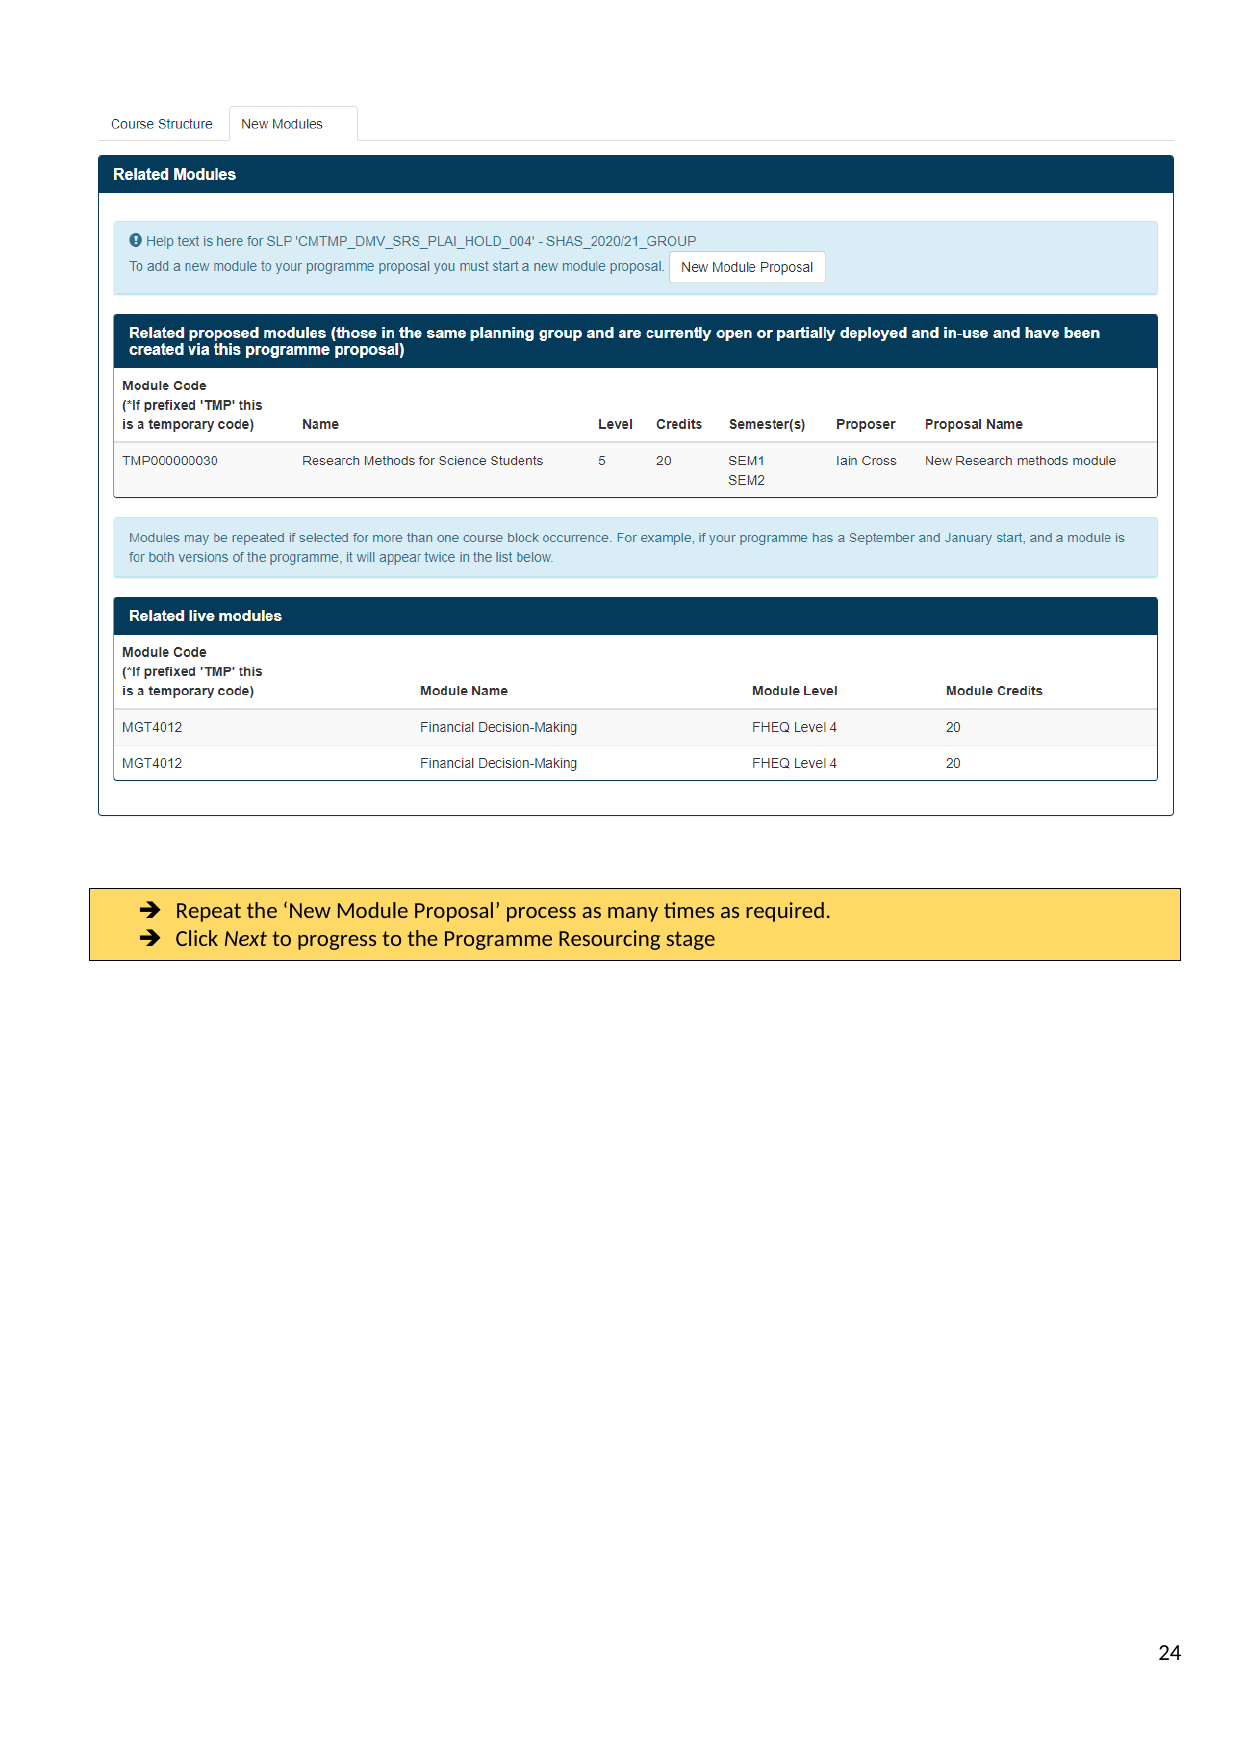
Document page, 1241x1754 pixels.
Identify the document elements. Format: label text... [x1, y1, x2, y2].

picture [88, 103, 1182, 823]
table_header Repeat the ‘New Module Proposal’ process as many times as required. Click Next to progress to the Programme Resourcing stage [90, 889, 1180, 960]
